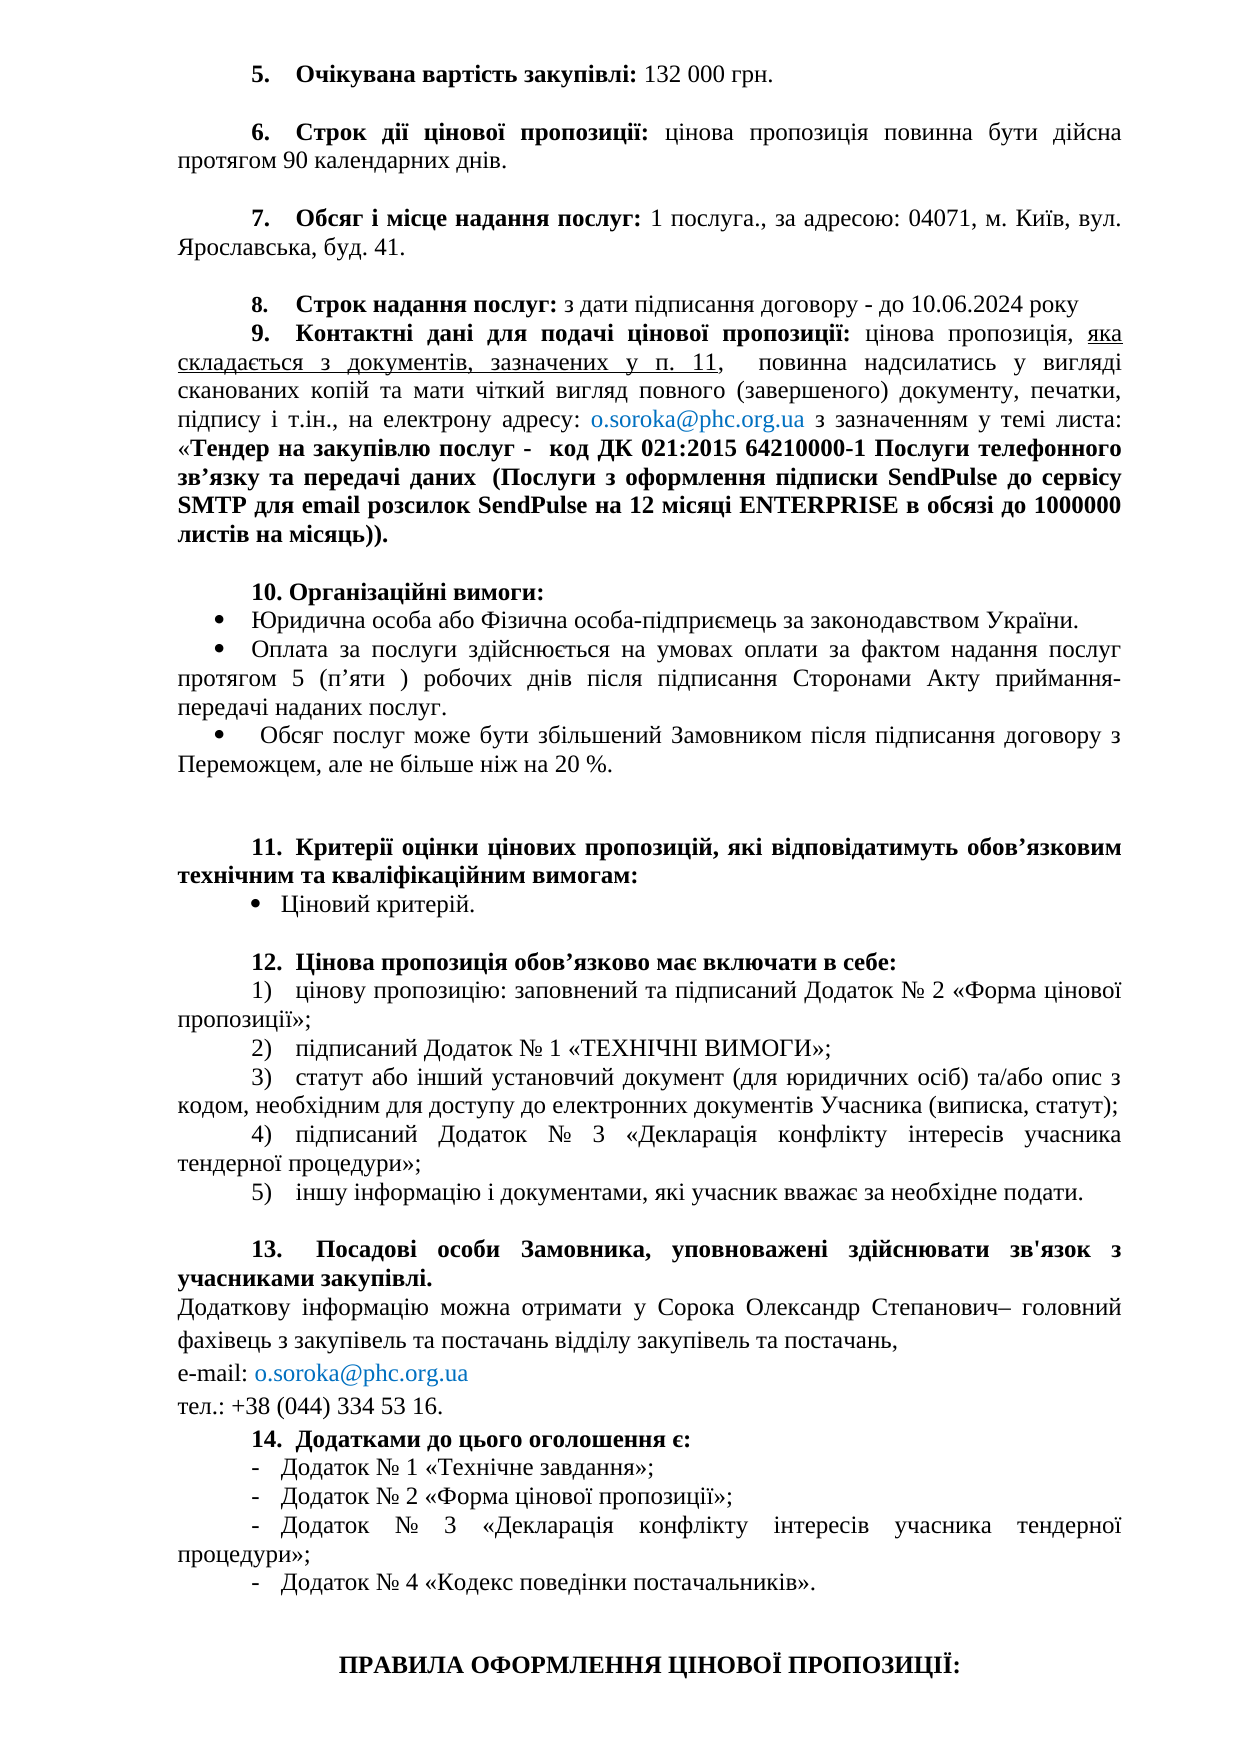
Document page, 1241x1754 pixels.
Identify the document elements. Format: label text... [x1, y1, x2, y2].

list Організаційні вимоги: [251, 577, 1122, 605]
text Правила оформлення ЦінОВОЇ ПРОПОЗИЦІЇ: [177, 1650, 1122, 1679]
list Цінова пропозиція обов’язково має включати в себе: [177, 947, 1122, 975]
list Ціновий критерій. [177, 889, 1122, 918]
list Строк дії цінової пропозиції: цінова пропозиція повинна бути дійсна протягом 90 календарних днів. [177, 117, 1122, 174]
list підписаний Додаток № 3 «Декларація конфлікту інтересів учасника тендерної процедури»; [177, 1119, 1122, 1177]
list іншу інформацію і документами, які учасник вважає за необхідне подати. [177, 1177, 1122, 1205]
list Додатками до цього оголошення є: [177, 1424, 1122, 1452]
list Строк надання послуг: з дати підписання договору - до 10.06.2024 року [177, 289, 1122, 318]
list Юридична особа або Фізична особа-підприємець за законодавством України. [177, 605, 1122, 634]
list цінову пропозицію: заповнений та підписаний Додаток № 2 «Форма цінової пропозиції»; [177, 975, 1122, 1033]
list Додаток № 2 «Форма цінової пропозиції»; [177, 1481, 1122, 1510]
list статут або інший установчий документ (для юридичних осіб) та/або опис з кодом, необхідним для доступу до електронних документів Учасника (виписка, статут); [177, 1062, 1122, 1119]
list Оплата за послуги здійснюється на умовах оплати за фактом надання послуг протягом 5 (п’яти ) робочих днів після підписання Сторонами Акту приймання-передачі наданих послуг. [177, 634, 1122, 720]
list Контактні дані для подачі цінової пропозиції: цінова пропозиція, яка складається з документів, зазначених у п. 11, повинна надсилатись у вигляді сканованих копій та мати чіткий вигляд повного (завершеного) документу, печатки, підпису і т.ін., на електрону адресу: o.soroka@phc.org.ua з зазначенням у темі листа: «Тендер на закупівлю послуг - код ДК 021:2015 64210000-1 Послуги телефонного зв’язку та передачі даних (Послуги з оформлення підписки SendPulse до сервісу SMTP для email розсилок SendPulse на 12 місяці ENTERPRISE в обсязі до 1000000 листів на місяць)). [177, 318, 1122, 548]
list Обсяг і місце надання послуг: 1 послуга., за адресою: 04071, м. Київ, вул. Ярославська, буд. 41. [177, 203, 1122, 260]
list Додаток № 1 «Технічне завдання»; [177, 1452, 1122, 1481]
list підписаний Додаток № 1 «ТЕХНІЧНІ ВИМОГИ»; [177, 1033, 1122, 1062]
list Критерії оцінки цінових пропозицій, які відповідатимуть обов’язковим технічним та кваліфікаційним вимогам: [177, 832, 1122, 889]
list Очікувана вартість закупівлі: 132 000 грн. [177, 59, 1122, 88]
list Додаток № 4 «Кодекс поведінки постачальників». [177, 1567, 1122, 1596]
text Додаткову інформацію можна отримати у Сорока Олександр Степанович– головний фахівець з закупівель та постачань відділу закупівель та постачань, [177, 1292, 1122, 1353]
list Посадові особи Замовника, уповноважені здійснювати зв'язок з учасниками закупівлі. [177, 1234, 1122, 1292]
list Додаток № 3 «Декларація конфлікту інтересів учасника тендерної процедури»; [177, 1510, 1122, 1567]
text e-mail: o.soroka@phc.org.ua [177, 1358, 1122, 1386]
text тел.: +38 (044) 334 53 16. [177, 1391, 1122, 1419]
list Обсяг послуг може бути збільшений Замовником після підписання договору з Переможцем, але не більше ніж на 20 %. [177, 720, 1122, 778]
